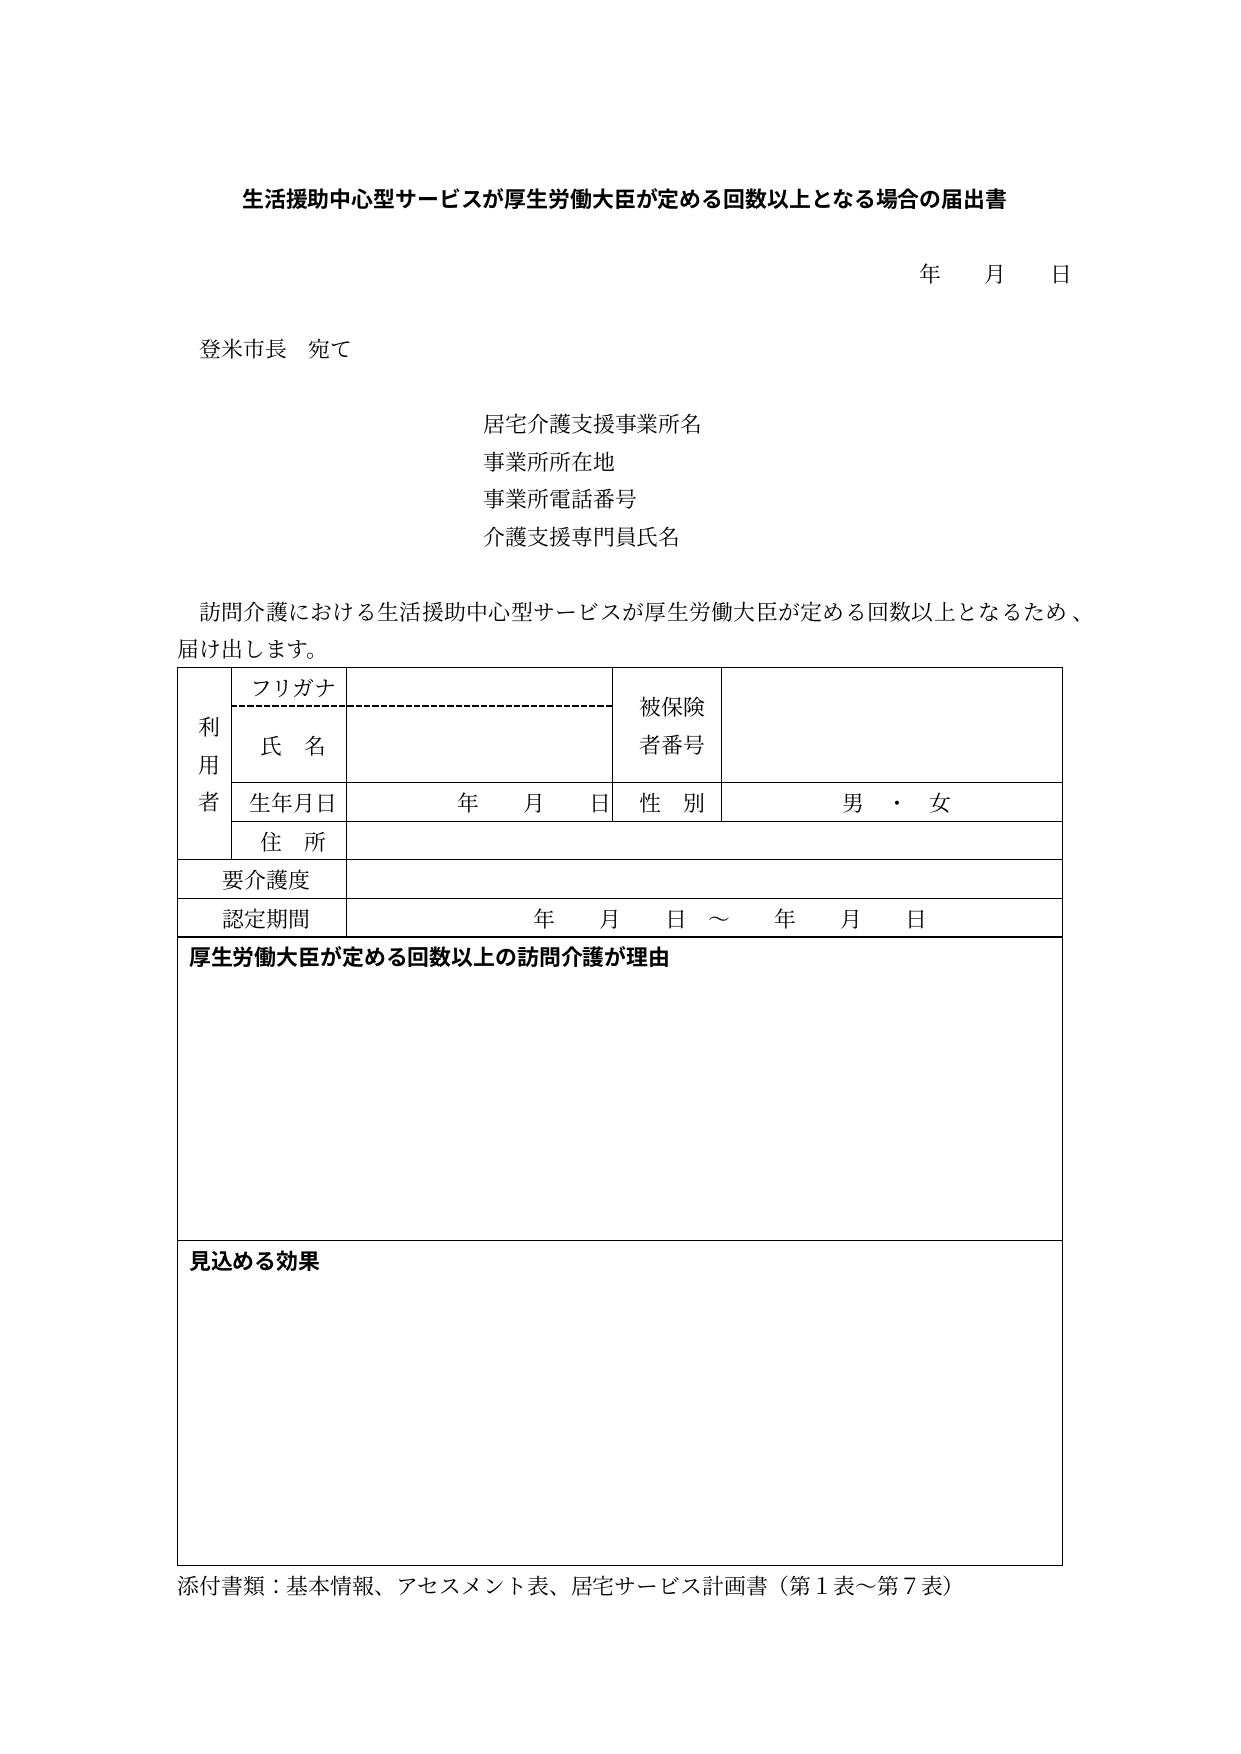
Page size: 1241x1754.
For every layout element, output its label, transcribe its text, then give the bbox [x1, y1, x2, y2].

text 生活援助中心型サービスが厚生労働大臣が定める回数以上となる場合の届出書 [177, 179, 1072, 217]
table_cell [347, 860, 1062, 898]
table_header [347, 668, 612, 705]
table_cell 年 月 日 [347, 783, 612, 821]
table_cell 認定期間 [178, 899, 346, 936]
table_cell 見込める効果 [178, 1241, 1062, 1565]
table_cell 男 ・ 女 [722, 783, 1062, 821]
table_cell 住 所 [232, 822, 346, 859]
text 登米市長 宛て [177, 329, 1072, 367]
text 添付書類：基本情報、アセスメント表、居宅サービス計画書（第１表～第７表） [177, 1566, 1063, 1604]
table_header 利用者 [178, 668, 231, 859]
text 事業所電話番号 [177, 479, 1072, 517]
table_cell [347, 705, 612, 782]
text 年 月 日 [177, 254, 1072, 292]
table_cell 年 月 日 ～ 年 月 日 [347, 899, 1062, 936]
text 居宅介護支援事業所名 [177, 404, 1072, 442]
table_cell 氏 名 [232, 705, 346, 782]
table_header 被保険 者番号 [613, 668, 721, 782]
table_cell 性 別 [613, 783, 721, 821]
table_cell [347, 822, 1062, 859]
text 事業所所在地 [177, 442, 1072, 479]
table_cell 要介護度 [178, 860, 346, 898]
text 訪問介護における生活援助中心型サービスが厚生労働大臣が定める回数以上となるため、届け出します。 [177, 592, 1072, 667]
table_header フリガナ [232, 668, 346, 705]
text 介護支援専門員氏名 [177, 517, 1072, 554]
table_cell 生年月日 [232, 783, 346, 821]
table_header [722, 668, 1062, 782]
table_cell 厚生労働大臣が定める回数以上の訪問介護が理由 [178, 938, 1062, 1240]
